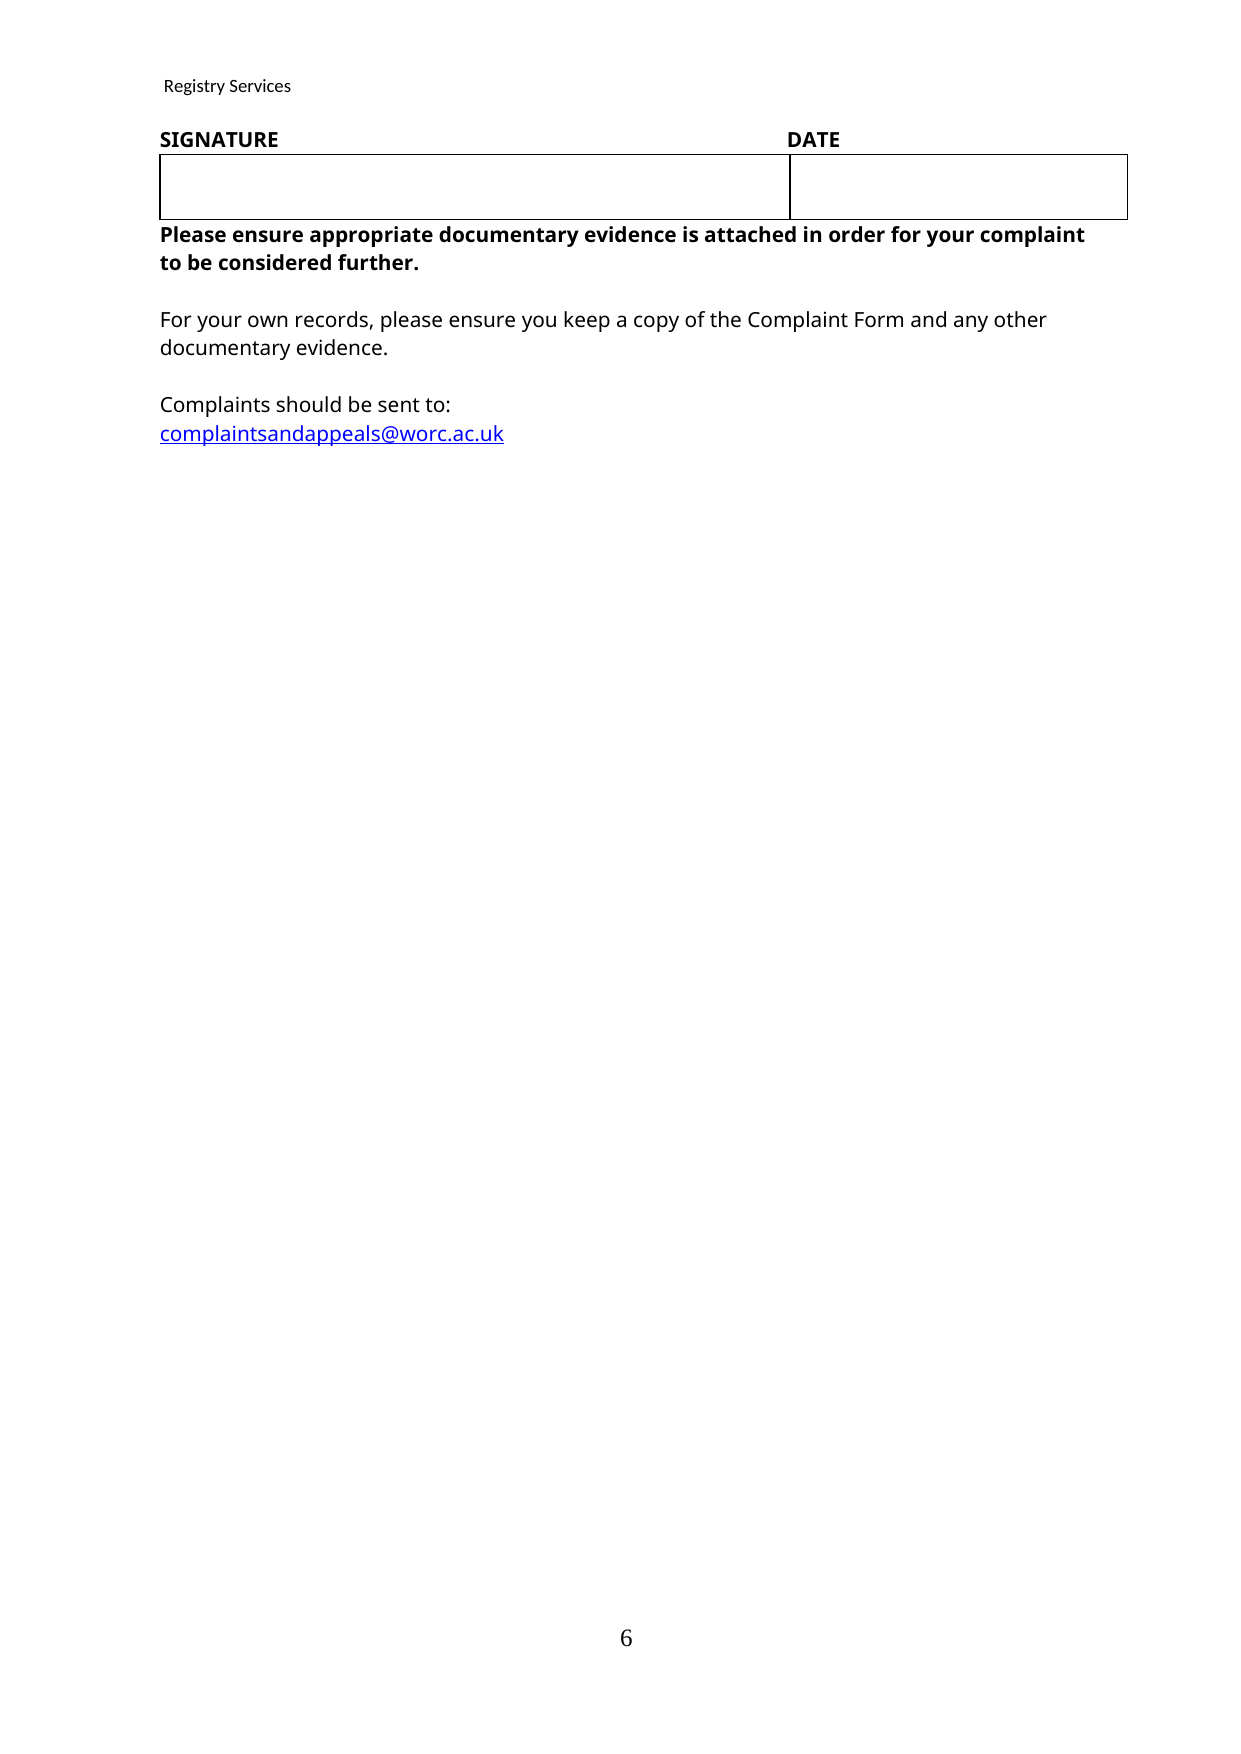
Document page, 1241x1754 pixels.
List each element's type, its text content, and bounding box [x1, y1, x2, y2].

table_header [791, 155, 1127, 219]
text Please ensure appropriate documentary evidence is attached in order for your complaint to be considered further. [159, 220, 1092, 277]
text For your own records, please ensure you keep a copy of the Complaint Form and any other documentary evidence. [159, 305, 1092, 362]
text complaintsandappeals@worc.ac.uk [159, 419, 1092, 447]
table_header [161, 155, 789, 219]
subtitle SIGNATURE DATE [159, 126, 1092, 154]
text Complaints should be sent to: [159, 390, 1092, 419]
